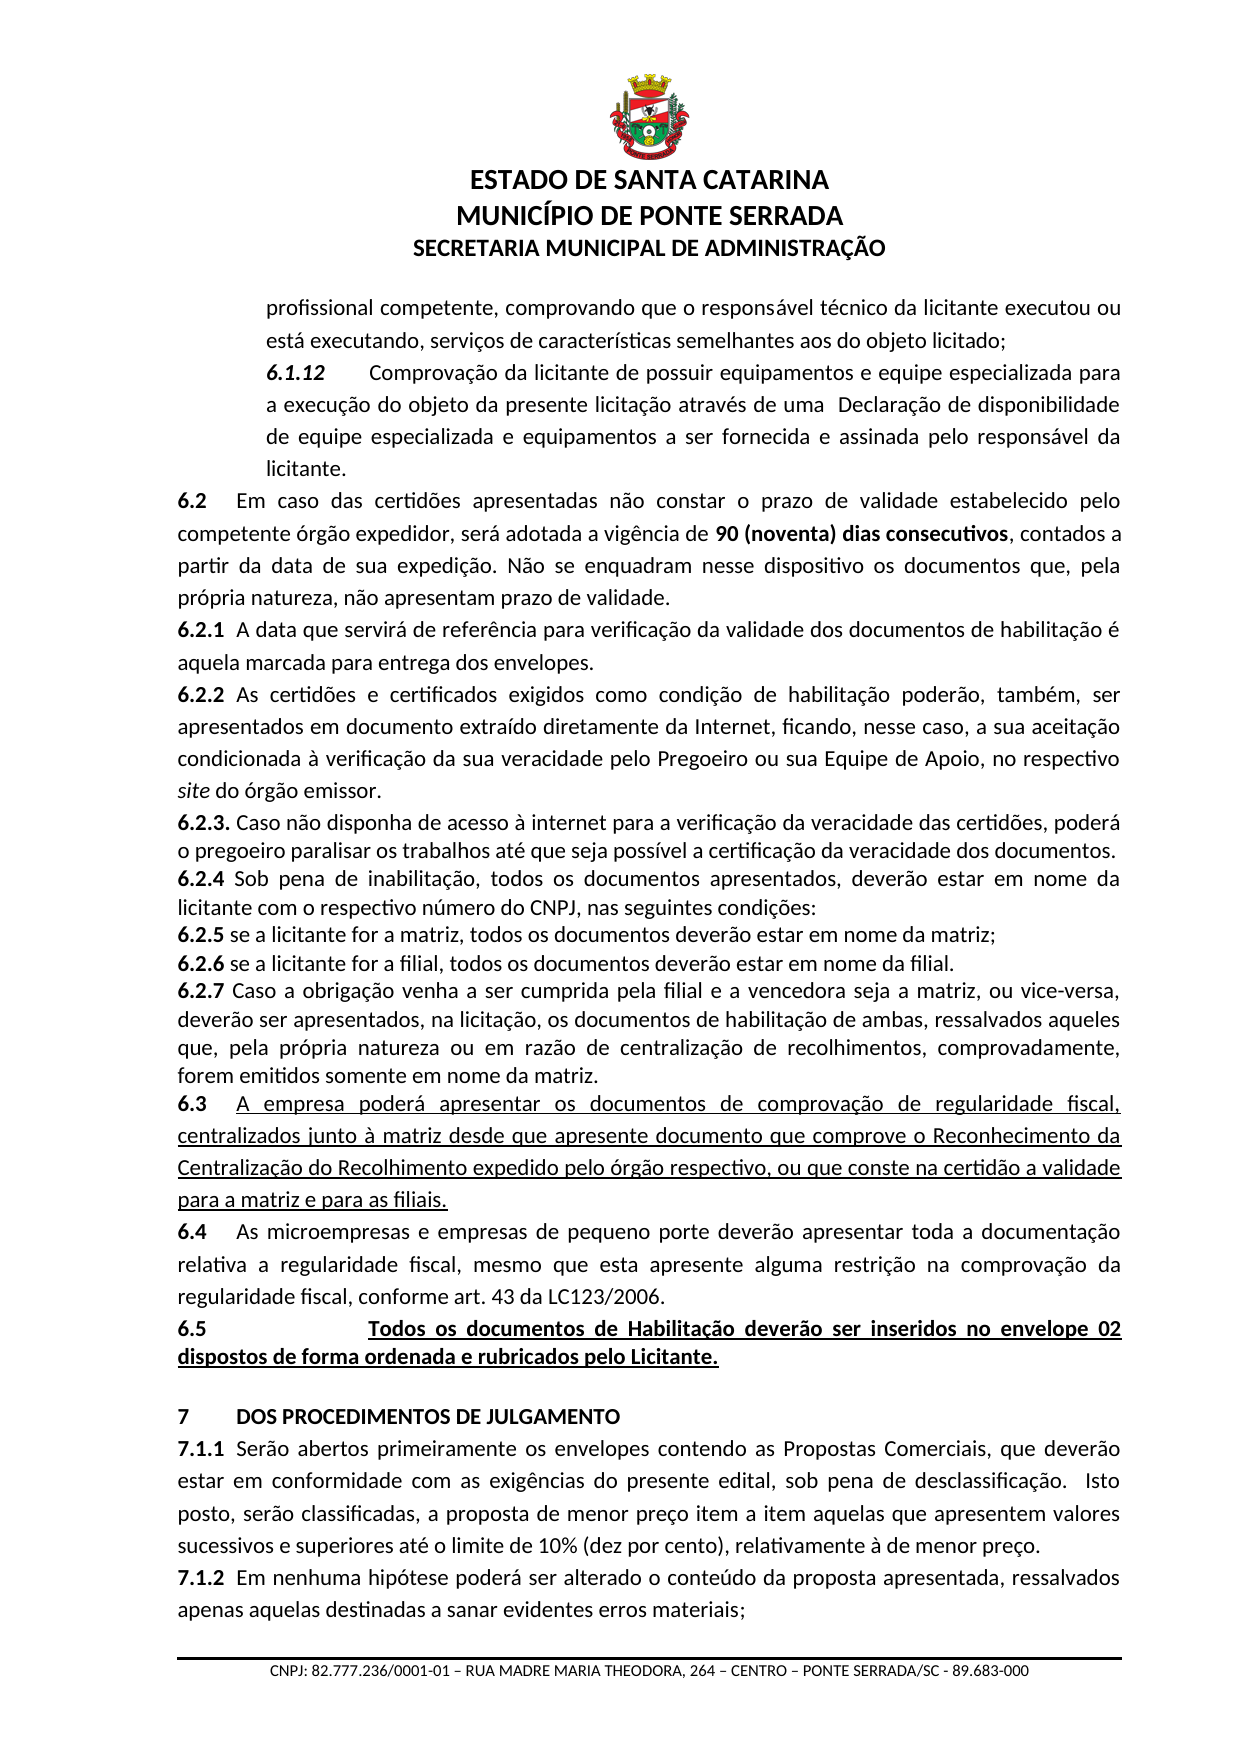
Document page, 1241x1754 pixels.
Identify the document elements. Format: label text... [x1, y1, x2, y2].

list As certidões e certificados exigidos como condição de habilitação poderão, também, ser apresentados em documento extraído diretamente da Internet, ficando, nesse caso, a sua aceitação condicionada à verificação da sua veracidade pelo Pregoeiro ou sua Equipe de Apoio, no respectivo site do órgão emissor. [177, 680, 1122, 804]
list DOS PROCEDIMENTOS DE JULGAMENTO [177, 1402, 1122, 1430]
list A data que servirá de referência para verificação da validade dos documentos de habilitação é aquela marcada para entrega dos envelopes. [177, 615, 1122, 676]
text 6.2.5 se a licitante for a matriz, todos os documentos deverão estar em nome da matriz; [177, 921, 1122, 949]
list A empresa poderá apresentar os documentos de comprovação de regularidade fiscal, centralizados junto à matriz desde que apresente documento que comprove o Reconhecimento da Centralização do Recolhimento expedido pelo órgão respectivo, ou que conste na certidão a validade para a matriz e para as filiais. [177, 1089, 1122, 1145]
list A empresa poderá apresentar os documentos de comprovação de regularidade fiscal, centralizados junto à matriz desde que apresente documento que comprove o Reconhecimento da Centralização do Recolhimento expedido pelo órgão respectivo, ou que conste na certidão a validade para a matriz e para as filiais. [177, 1178, 1122, 1213]
list Comprovação da licitante de possuir equipamentos e equipe especializada para a execução do objeto da presente licitação através de uma Declaração de disponibilidade de equipe especializada e equipamentos a ser fornecida e assinada pelo responsável da licitante. [266, 358, 1122, 482]
list Em caso das certidões apresentadas não constar o prazo de validade estabelecido pelo competente órgão expedidor, será adotada a vigência de 90 (noventa) dias consecutivos, contados a partir da data de sua expedição. Não se enquadram nesse dispositivo os documentos que, pela própria natureza, não apresentam prazo de validade. [177, 487, 1122, 611]
text 6.2.4 Sob pena de inabilitação, todos os documentos apresentados, deverão estar em nome da licitante com o respectivo número do CNPJ, nas seguintes condições: [177, 864, 1122, 921]
text 6.2.7 Caso a obrigação venha a ser cumprida pela filial e a vencedora seja a matriz, ou vice-versa, deverão ser apresentados, na licitação, os documentos de habilitação de ambas, ressalvados aqueles que, pela própria natureza ou em razão de centralização de recolhimentos, comprovadamente, forem emitidos somente em nome da matriz. [177, 977, 1122, 1089]
list As microempresas e empresas de pequeno porte deverão apresentar toda a documentação relativa a regularidade fiscal, mesmo que esta apresente alguma restrição na comprovação da regularidade fiscal, conforme art. 43 da LC123/2006. [177, 1217, 1122, 1310]
text 6.2.3. Caso não disponha de acesso à internet para a verificação da veracidade das certidões, poderá o pregoeiro paralisar os trabalhos até que seja possível a certificação da veracidade dos documentos. [177, 808, 1122, 864]
picture [609, 73, 690, 162]
list Serão abertos primeiramente os envelopes contendo as Propostas Comerciais, que deverão estar em conformidade com as exigências do presente edital, sob pena de desclassificação. Isto posto, serão classificadas, a proposta de menor preço item a item aquelas que apresentem valores sucessivos e superiores até o limite de 10% (dez por cento), relativamente à de menor preço. [177, 1434, 1122, 1559]
text 6.2.6 se a licitante for a filial, todos os documentos deverão estar em nome da filial. [177, 949, 1122, 977]
list Em nenhuma hipótese poderá ser alterado o conteúdo da proposta apresentada, ressalvados apenas aquelas destinadas a sanar evidentes erros materiais; [177, 1563, 1122, 1623]
list Todos os documentos de Habilitação deverão ser inseridos no envelope 02 dispostos de forma ordenada e rubricados pelo Licitante. [177, 1314, 1122, 1370]
list A empresa poderá apresentar os documentos de comprovação de regularidade fiscal, centralizados junto à matriz desde que apresente documento que comprove o Reconhecimento da Centralização do Recolhimento expedido pelo órgão respectivo, ou que conste na certidão a validade para a matriz e para as filiais. [177, 1146, 1122, 1177]
